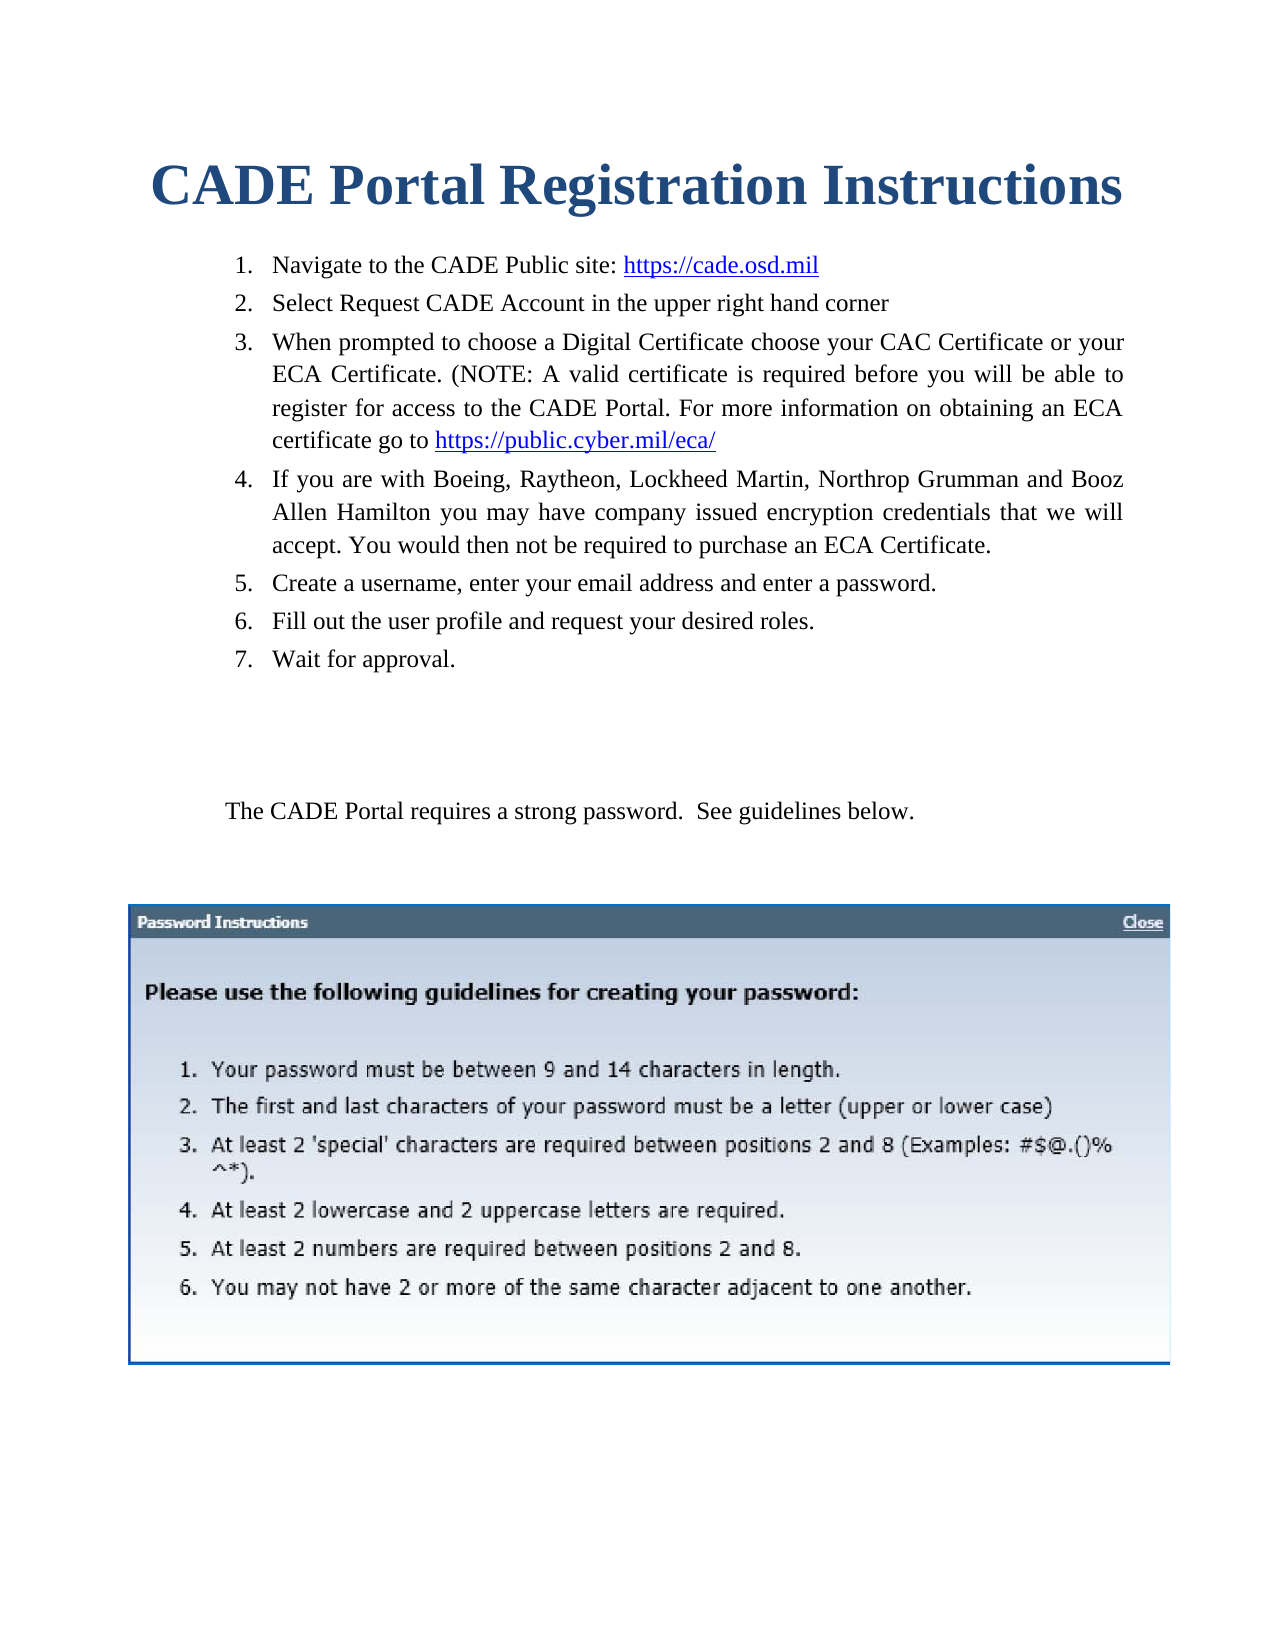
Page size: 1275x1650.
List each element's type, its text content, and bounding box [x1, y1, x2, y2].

list Navigate to the CADE Public site: https://cade.osd.mil [234, 251, 1125, 279]
text CADE Portal Registration Instructions [150, 150, 1125, 217]
list If you are with Boeing, Raytheon, Lockheed Martin, Northrop Grumman and Booz Allen Hamilton you may have company issued encryption credentials that we will accept. You would then not be required to purchase an ECA Certificate. [234, 464, 1125, 558]
list The CADE Portal requires a strong password. See guidelines below. [225, 796, 1125, 824]
picture [128, 904, 1171, 1365]
list Select Request CADE Account in the upper right hand corner [234, 288, 1125, 317]
list Wait for approval. [234, 644, 1125, 672]
list Create a username, enter your email address and enter a password. [234, 568, 1125, 596]
list When prompted to choose a Digital Certificate choose your CAC Certificate or your ECA Certificate. (NOTE: A valid certificate is required before you will be able to register for access to the CADE Portal. For more information on obtaining an ECA certificate go to https://public.cyber.mil/eca/ [234, 327, 1125, 454]
list Fill out the user profile and request your desired roles. [234, 606, 1125, 634]
